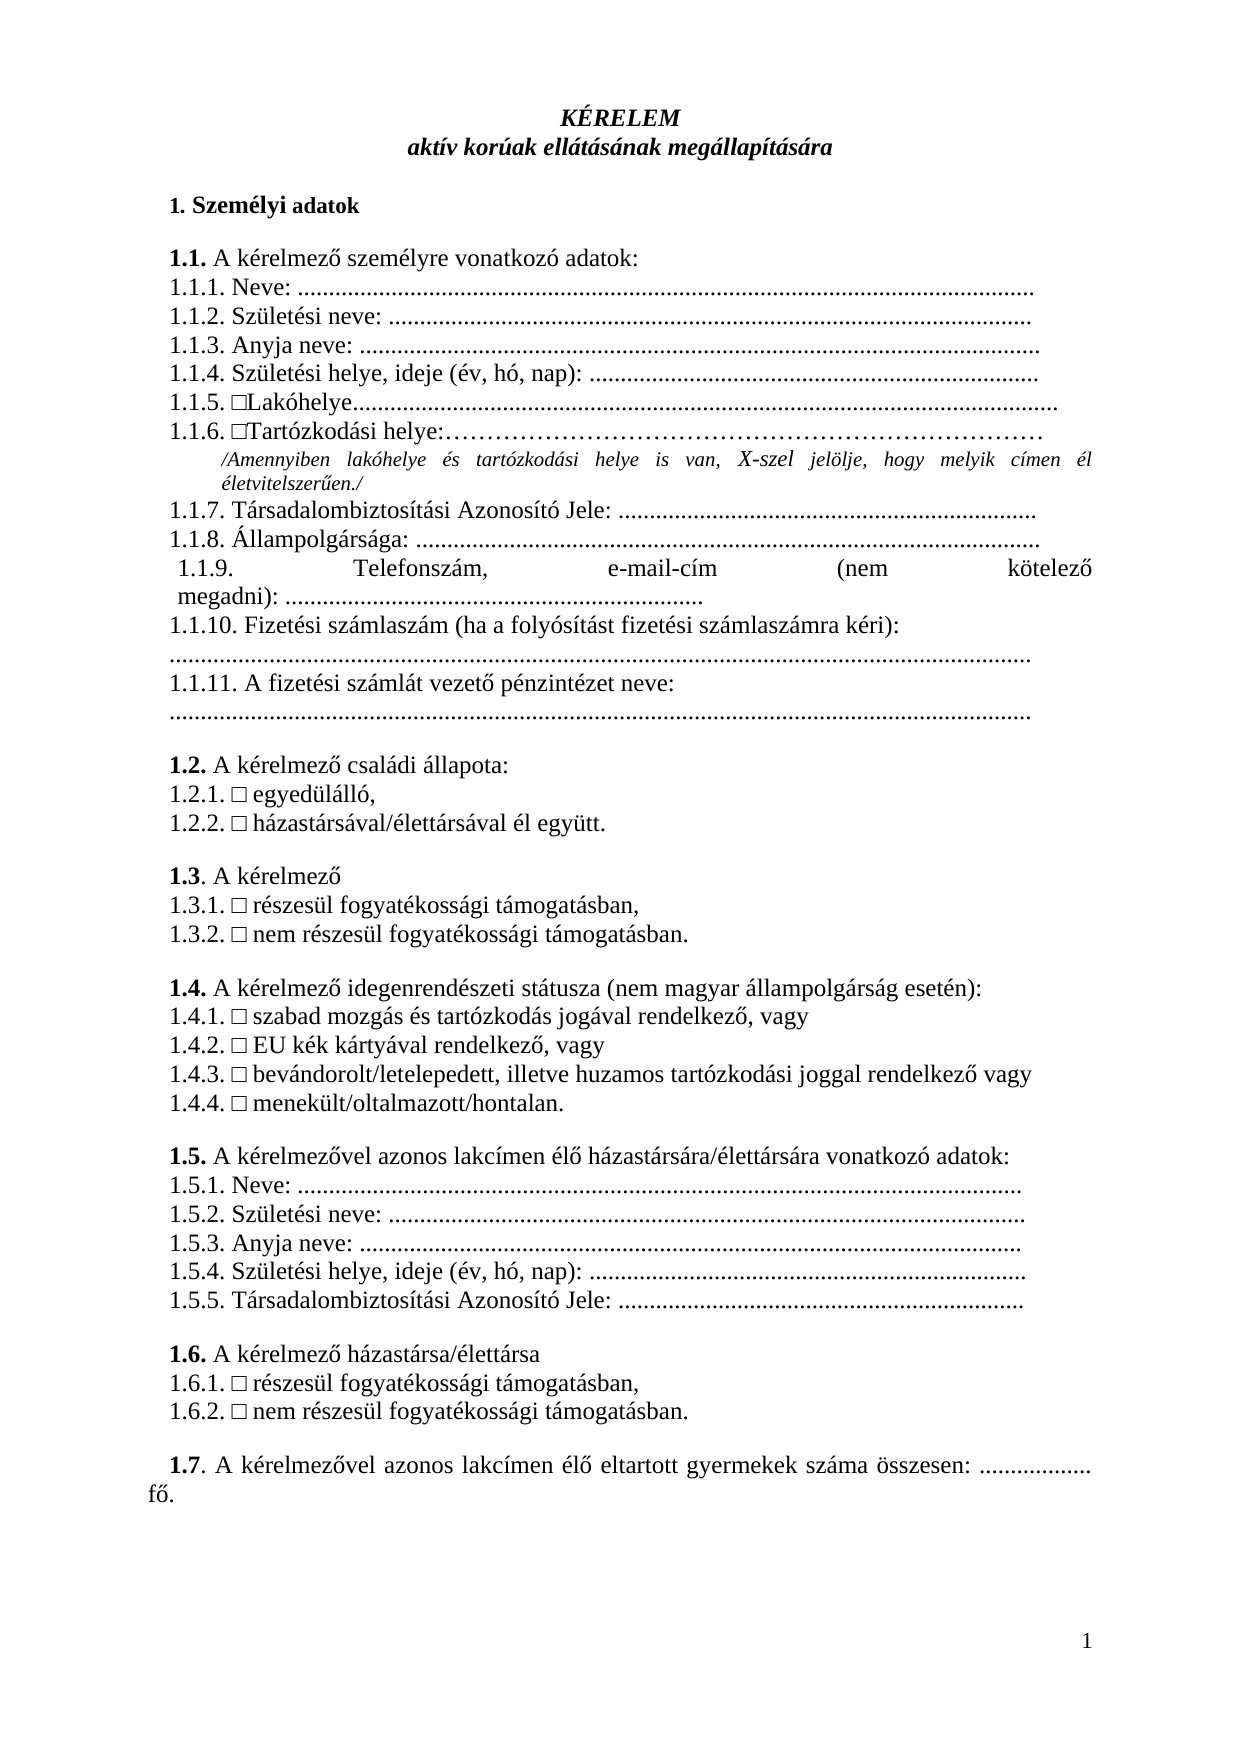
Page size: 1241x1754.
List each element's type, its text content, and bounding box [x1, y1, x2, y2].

text KÉRELEM aktív korúak ellátásának megállapítására [148, 103, 1093, 161]
text 1.6. A kérelmező házastársa/élettársa [148, 1339, 1093, 1368]
text 1.1.5. □Lakóhelye................................................................................................................. [148, 387, 1093, 416]
text 1.1.11. A fizetési számlát vezető pénzintézet neve: [148, 668, 1093, 696]
text 1.4.4. □ menekült/oltalmazott/hontalan. [148, 1088, 1093, 1116]
text /Amennyiben lakóhelye és tartózkodási helye is van, X-szel jelölje, hogy melyik címen él életvitelszerűen./ [169, 445, 1093, 495]
text 1.1.8. Állampolgársága: .................................................................................................... [148, 524, 1093, 553]
text 1.1. A kérelmező személyre vonatkozó adatok: [148, 243, 1093, 272]
text 1.5.3. Anyja neve: .......................................................................................................... [148, 1228, 1093, 1256]
text 1.4.2. □ EU kék kártyával rendelkező, vagy [148, 1030, 1093, 1059]
text 1.3.2. □ nem részesül fogyatékossági támogatásban. [148, 919, 1093, 948]
text 1.1.7. Társadalombiztosítási Azonosító Jele: ................................................................... [148, 495, 1093, 524]
text 1.4.1. □ szabad mozgás és tartózkodás jogával rendelkező, vagy [148, 1001, 1093, 1030]
text 1.5.1. Neve: .................................................................................................................... [148, 1170, 1093, 1199]
text 1.5.2. Születési neve: ...................................................................................................... [148, 1199, 1093, 1228]
text 1.6.1. □ részesül fogyatékossági támogatásban, [148, 1368, 1093, 1396]
text 1.1.1. Neve: ...................................................................................................................... [148, 272, 1093, 301]
text .......................................................................................................................................... [148, 639, 1093, 668]
text 1.4. A kérelmező idegenrendészeti státusza (nem magyar állampolgárság esetén): [148, 973, 1093, 1001]
text 1.1.6. □Tartózkodási helye:……………………………………………………………… [148, 416, 1093, 445]
text 1.7. A kérelmezővel azonos lakcímen élő eltartott gyermekek száma összesen: .................. fő. [148, 1450, 1093, 1508]
text 1.3.1. □ részesül fogyatékossági támogatásban, [148, 890, 1093, 919]
text 1.1.2. Születési neve: ....................................................................................................... [148, 301, 1093, 330]
text 1.1.10. Fizetési számlaszám (ha a folyósítást fizetési számlaszámra kéri): [148, 610, 1093, 639]
text 1.3. A kérelmező [148, 861, 1093, 890]
text 1. Személyi adatok [148, 190, 1093, 218]
text .......................................................................................................................................... [148, 696, 1093, 725]
text 1.6.2. □ nem részesül fogyatékossági támogatásban. [148, 1396, 1093, 1425]
text 1.2. A kérelmező családi állapota: [148, 750, 1093, 779]
text 1.2.1. □ egyedülálló, [148, 779, 1093, 808]
text 1.2.2. □ házastársával/élettársával él együtt. [148, 808, 1093, 836]
text 1.1.9. Telefonszám, e-mail-cím (nem kötelező megadni): ................................................................... [177, 553, 1093, 610]
text 1.4.3. □ bevándorolt/letelepedett, illetve huzamos tartózkodási joggal rendelkező vagy [148, 1059, 1093, 1088]
text 1.5.4. Születési helye, ideje (év, hó, nap): ...................................................................... [148, 1256, 1093, 1285]
text 1.1.4. Születési helye, ideje (év, hó, nap): ........................................................................ [148, 358, 1093, 387]
text 1.1.3. Anyja neve: ............................................................................................................. [148, 330, 1093, 358]
text 1.5.5. Társadalombiztosítási Azonosító Jele: ................................................................. [148, 1285, 1093, 1314]
text 1.5. A kérelmezővel azonos lakcímen élő házastársára/élettársára vonatkozó adatok: [148, 1141, 1093, 1170]
